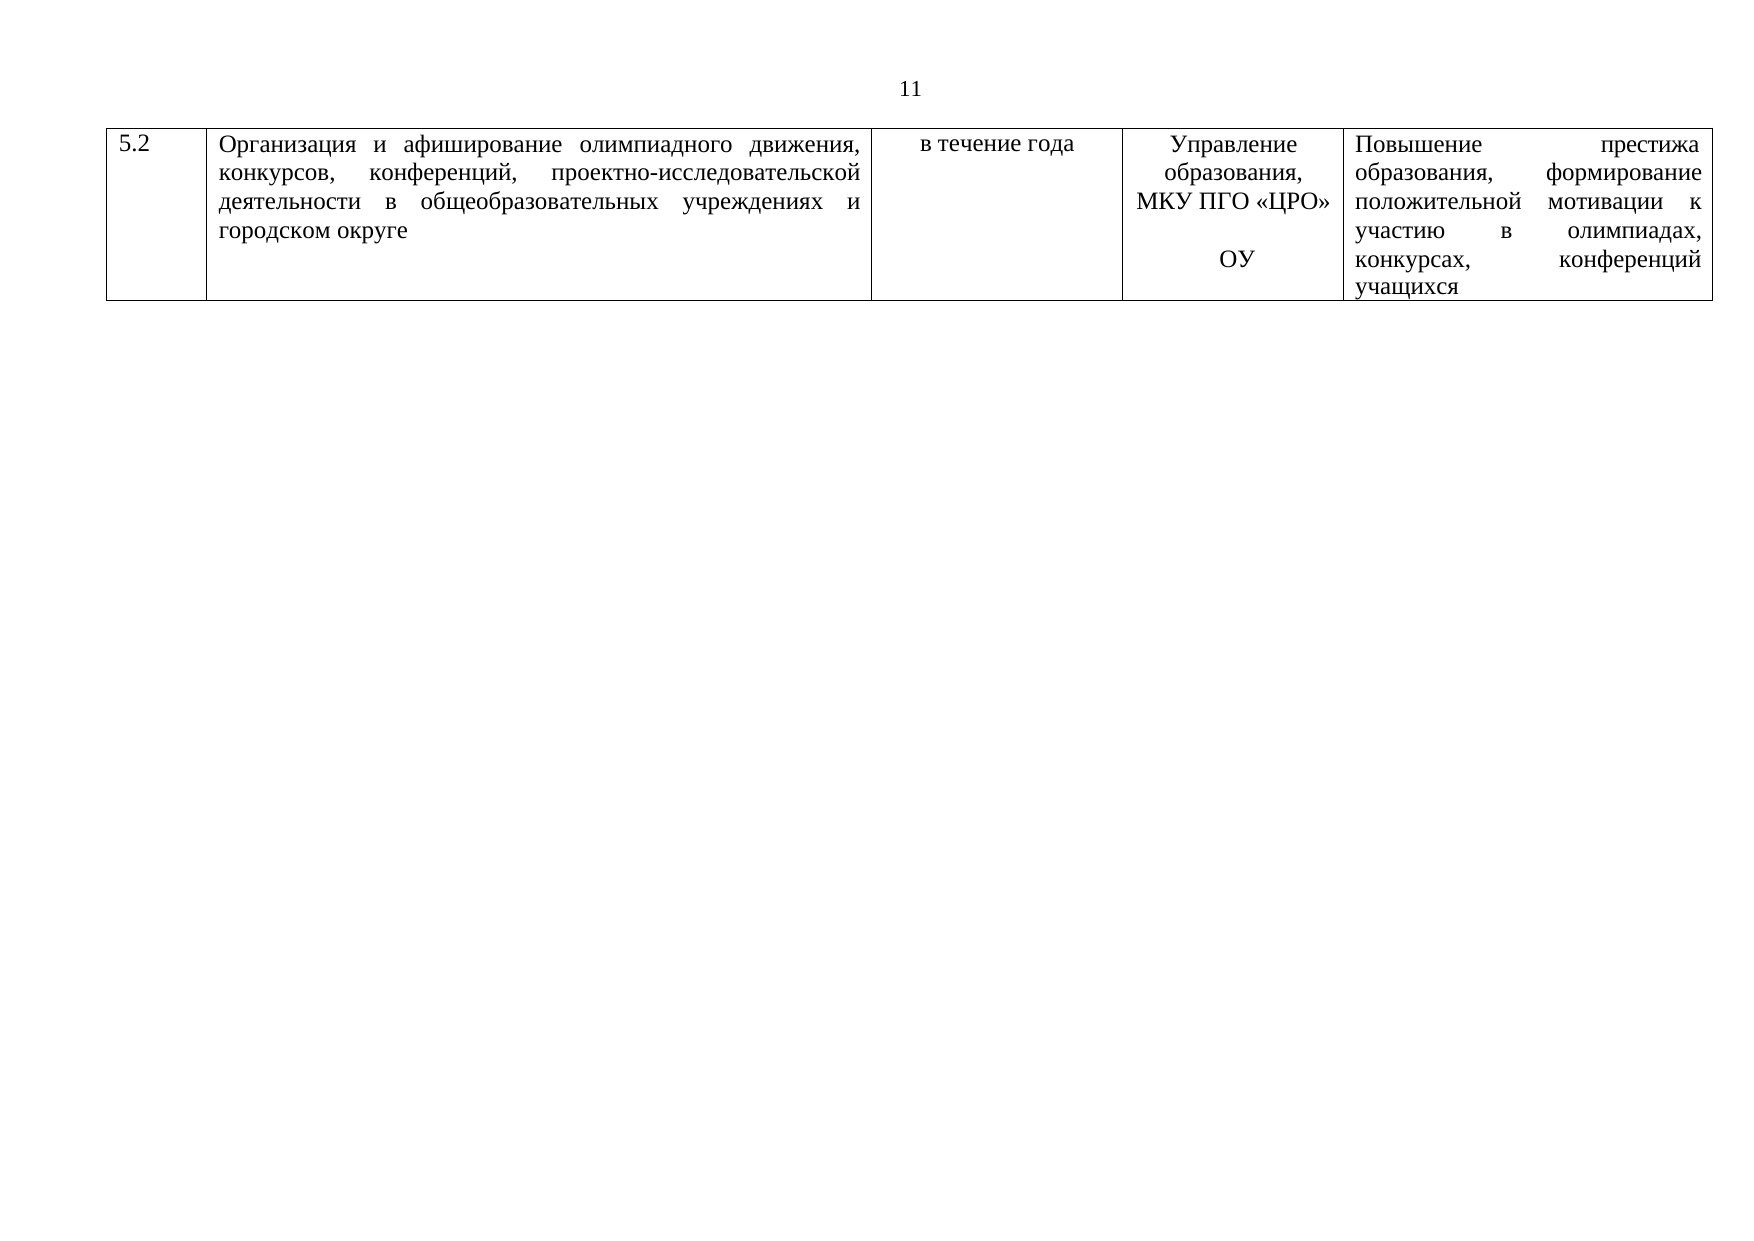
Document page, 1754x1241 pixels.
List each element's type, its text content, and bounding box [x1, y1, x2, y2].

table_cell Повышение престижа образования, формирование положительной мотивации к участию в олимпиадах, конкурсах, конференций учащихся [1344, 129, 1712, 300]
table_cell в течение года [872, 129, 1122, 300]
table_cell Организация и афиширование олимпиадного движения, конкурсов, конференций, проектно-исследовательской деятельности в общеобразовательных учреждениях и городском округе [207, 129, 871, 300]
table_cell Управление образования, МКУ ПГО «ЦРО» ОУ [1123, 129, 1343, 300]
table_cell 5.2 [107, 129, 206, 300]
